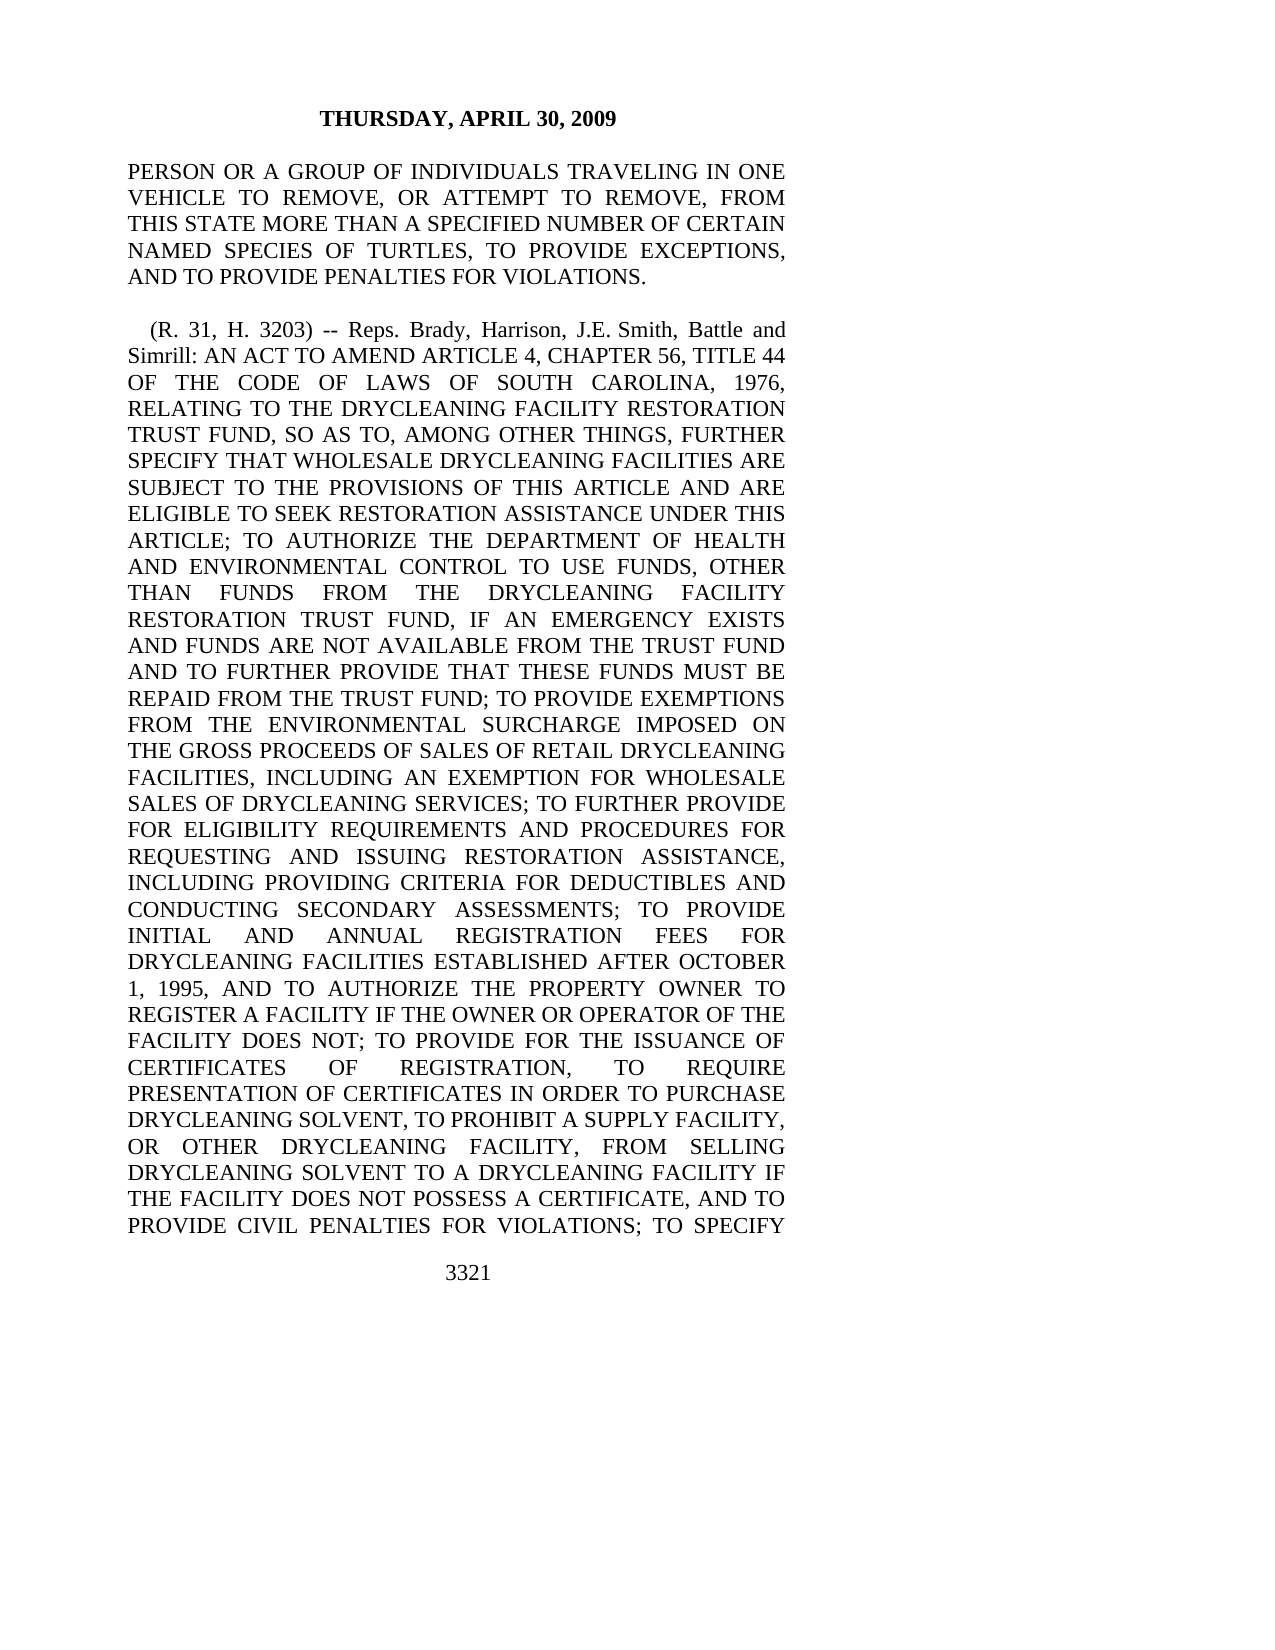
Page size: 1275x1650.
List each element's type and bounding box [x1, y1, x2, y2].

text [127, 158, 786, 289]
text [127, 316, 786, 1238]
